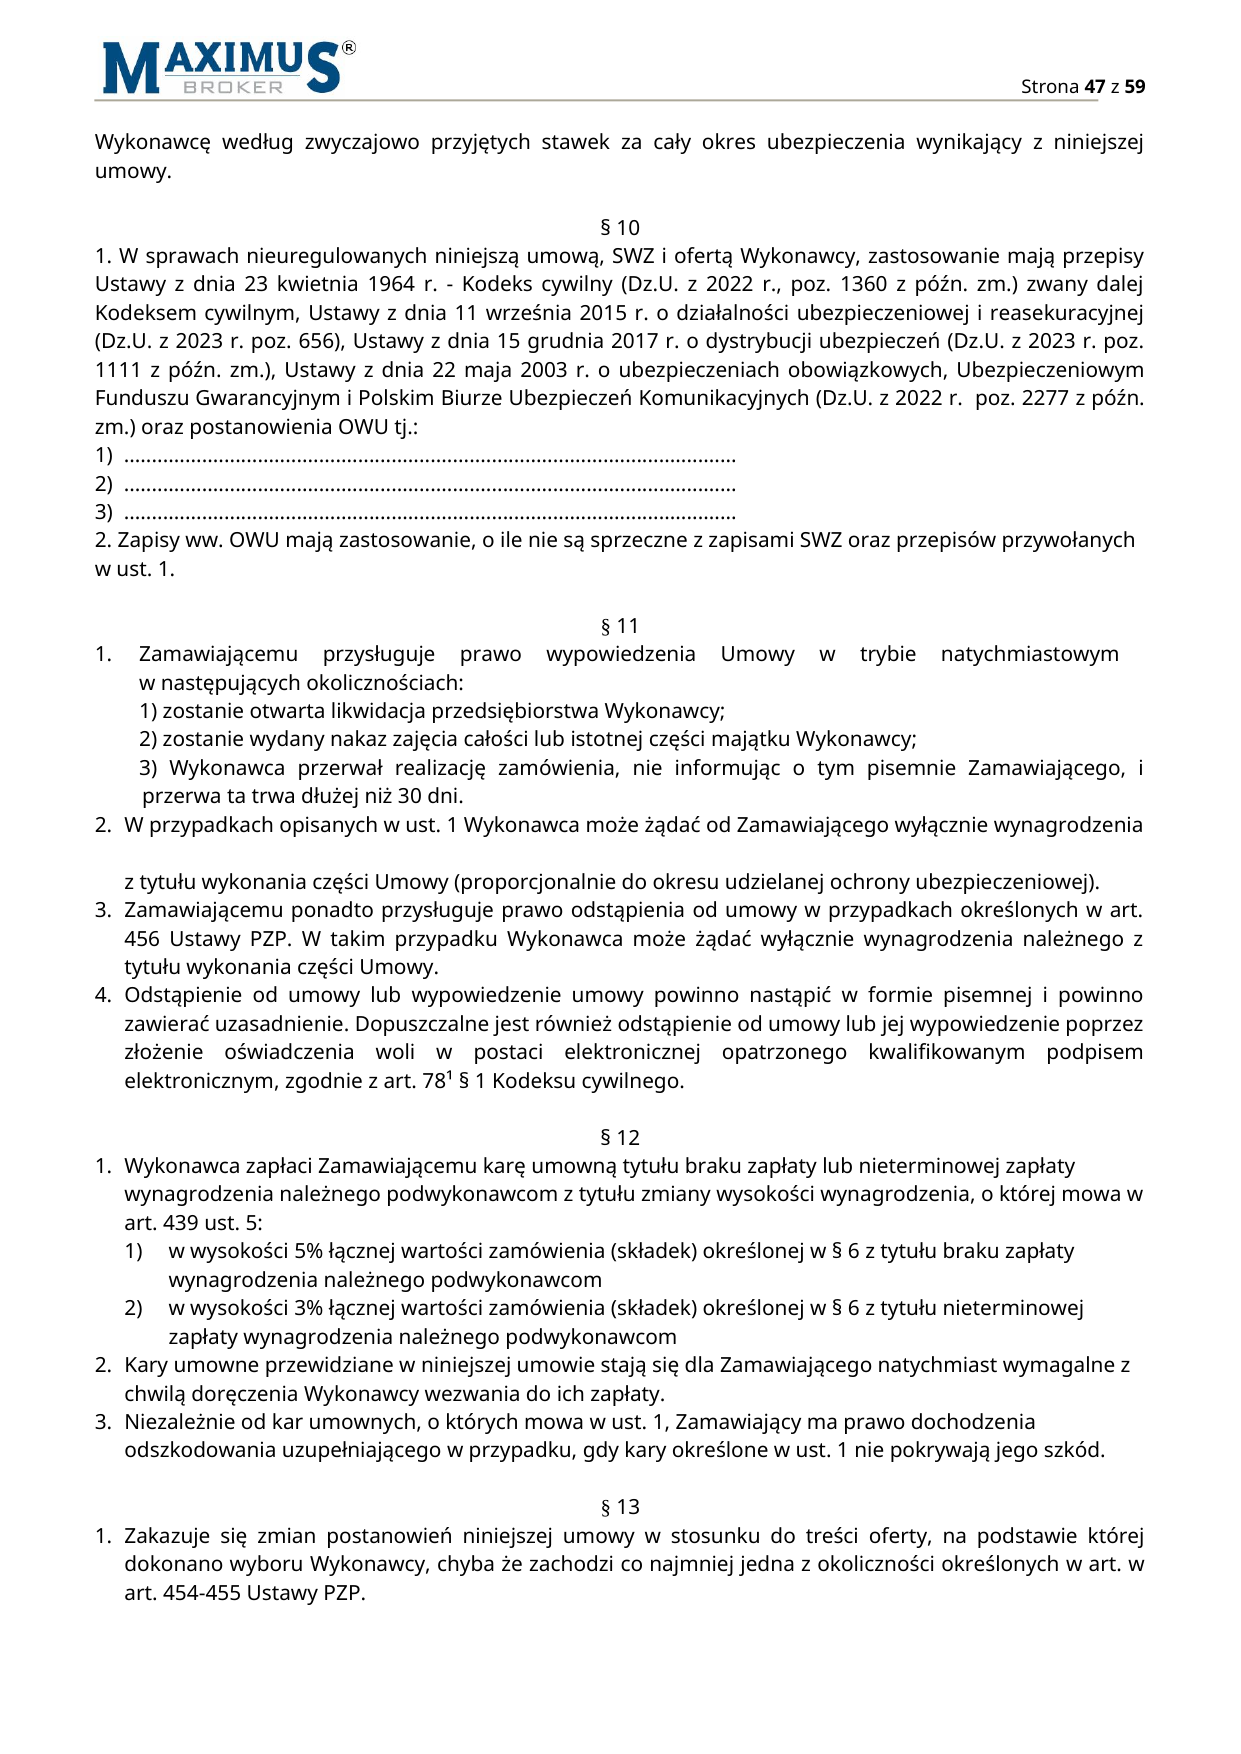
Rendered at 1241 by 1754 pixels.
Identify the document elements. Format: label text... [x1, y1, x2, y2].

picture [97, 36, 362, 98]
list W przypadkach opisanych w ust. 1 Wykonawca może żądać od Zamawiającego wyłącznie wynagrodzenia z tytułu wykonania części Umowy (proporcjonalnie do okresu udzielanej ochrony ubezpieczeniowej). [94, 810, 1145, 895]
text 2) .............................................................................................................. [94, 469, 1146, 497]
list w wysokości 5% łącznej wartości zamówienia (składek) określonej w § 6 z tytułu braku zapłaty wynagrodzenia należnego podwykonawcom [124, 1236, 1146, 1293]
text 1) .............................................................................................................. [94, 440, 1146, 469]
text 11 [94, 611, 1146, 639]
text 1. W sprawach nieuregulowanych niniejszą umową, SWZ i ofertą Wykonawcy, zastosowanie mają przepisy Ustawy z dnia 23 kwietnia 1964 r. - Kodeks cywilny (Dz.U. z 2022 r., poz. 1360 z późn. zm.) zwany dalej Kodeksem cywilnym, Ustawy z dnia 11 września 2015 r. o działalności ubezpieczeniowej i reasekuracyjnej (Dz.U. z 2023 r. poz. 656), Ustawy z dnia 15 grudnia 2017 r. o dystrybucji ubezpieczeń (Dz.U. z 2023 r. poz. 1111 z późn. zm.), Ustawy z dnia 22 maja 2003 r. o ubezpieczeniach obowiązkowych, Ubezpieczeniowym Funduszu Gwarancyjnym i Polskim Biurze Ubezpieczeń Komunikacyjnych (Dz.U. z 2022 r. poz. 2277 z późn. zm.) oraz postanowienia OWU tj.: [94, 241, 1146, 440]
text 3) Wykonawca przerwał realizację zamówienia, nie informując o tym pisemnie Zamawiającego, i przerwa ta trwa dłużej niż 30 dni. [139, 753, 1145, 810]
text § 10 [94, 213, 1146, 241]
list w wysokości 3% łącznej wartości zamówienia (składek) określonej w § 6 z tytułu nieterminowej zapłaty wynagrodzenia należnego podwykonawcom [124, 1293, 1146, 1350]
list Zakazuje się zmian postanowień niniejszej umowy w stosunku do treści oferty, na podstawie której dokonano wyboru Wykonawcy, chyba że zachodzi co najmniej jedna z okoliczności określonych w art. w art. 454-455 Ustawy PZP. [94, 1521, 1146, 1606]
list Niezależnie od kar umownych, o których mowa w ust. 1, Zamawiający ma prawo dochodzenia odszkodowania uzupełniającego w przypadku, gdy kary określone w ust. 1 nie pokrywają jego szkód. [94, 1407, 1146, 1464]
list Zamawiającemu ponadto przysługuje prawo odstąpienia od umowy w przypadkach określonych w art. 456 Ustawy PZP. W takim przypadku Wykonawca może żądać wyłącznie wynagrodzenia należnego z tytułu wykonania części Umowy. [94, 895, 1145, 981]
list Odstąpienie od umowy lub wypowiedzenie umowy powinno nastąpić w formie pisemnej i powinno zawierać uzasadnienie. Dopuszczalne jest również odstąpienie od umowy lub jej wypowiedzenie poprzez złożenie oświadczenia woli w postaci elektronicznej opatrzonego kwalifikowanym podpisem elektronicznym, zgodnie z art. 78¹ § 1 Kodeksu cywilnego. [94, 981, 1145, 1094]
text 1) zostanie otwarta likwidacja przedsiębiorstwa Wykonawcy; [139, 696, 1145, 724]
text 2) zostanie wydany nakaz zajęcia całości lub istotnej części majątku Wykonawcy; [139, 724, 1145, 753]
list Wykonawca zapłaci Zamawiającemu karę umowną tytułu braku zapłaty lub nieterminowej zapłaty wynagrodzenia należnego podwykonawcom z tytułu zmiany wysokości wynagrodzenia, o której mowa w art. 439 ust. 5: [94, 1151, 1146, 1236]
text 3) .............................................................................................................. [94, 497, 1146, 526]
text § 12 [94, 1123, 1146, 1151]
list Kary umowne przewidziane w niniejszej umowie stają się dla Zamawiającego natychmiast wymagalne z chwilą doręczenia Wykonawcy wezwania do ich zapłaty. [94, 1350, 1146, 1407]
text 1. Zamawiającemu przysługuje prawo wypowiedzenia Umowy w trybie natychmiastowym w następujących okolicznościach: [94, 639, 1145, 696]
text 2. Zapisy ww. OWU mają zastosowanie, o ile nie są sprzeczne z zapisami SWZ oraz przepisów przywołanych w ust. 1. [94, 526, 1146, 582]
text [94, 127, 1146, 184]
text 13 [94, 1492, 1146, 1521]
